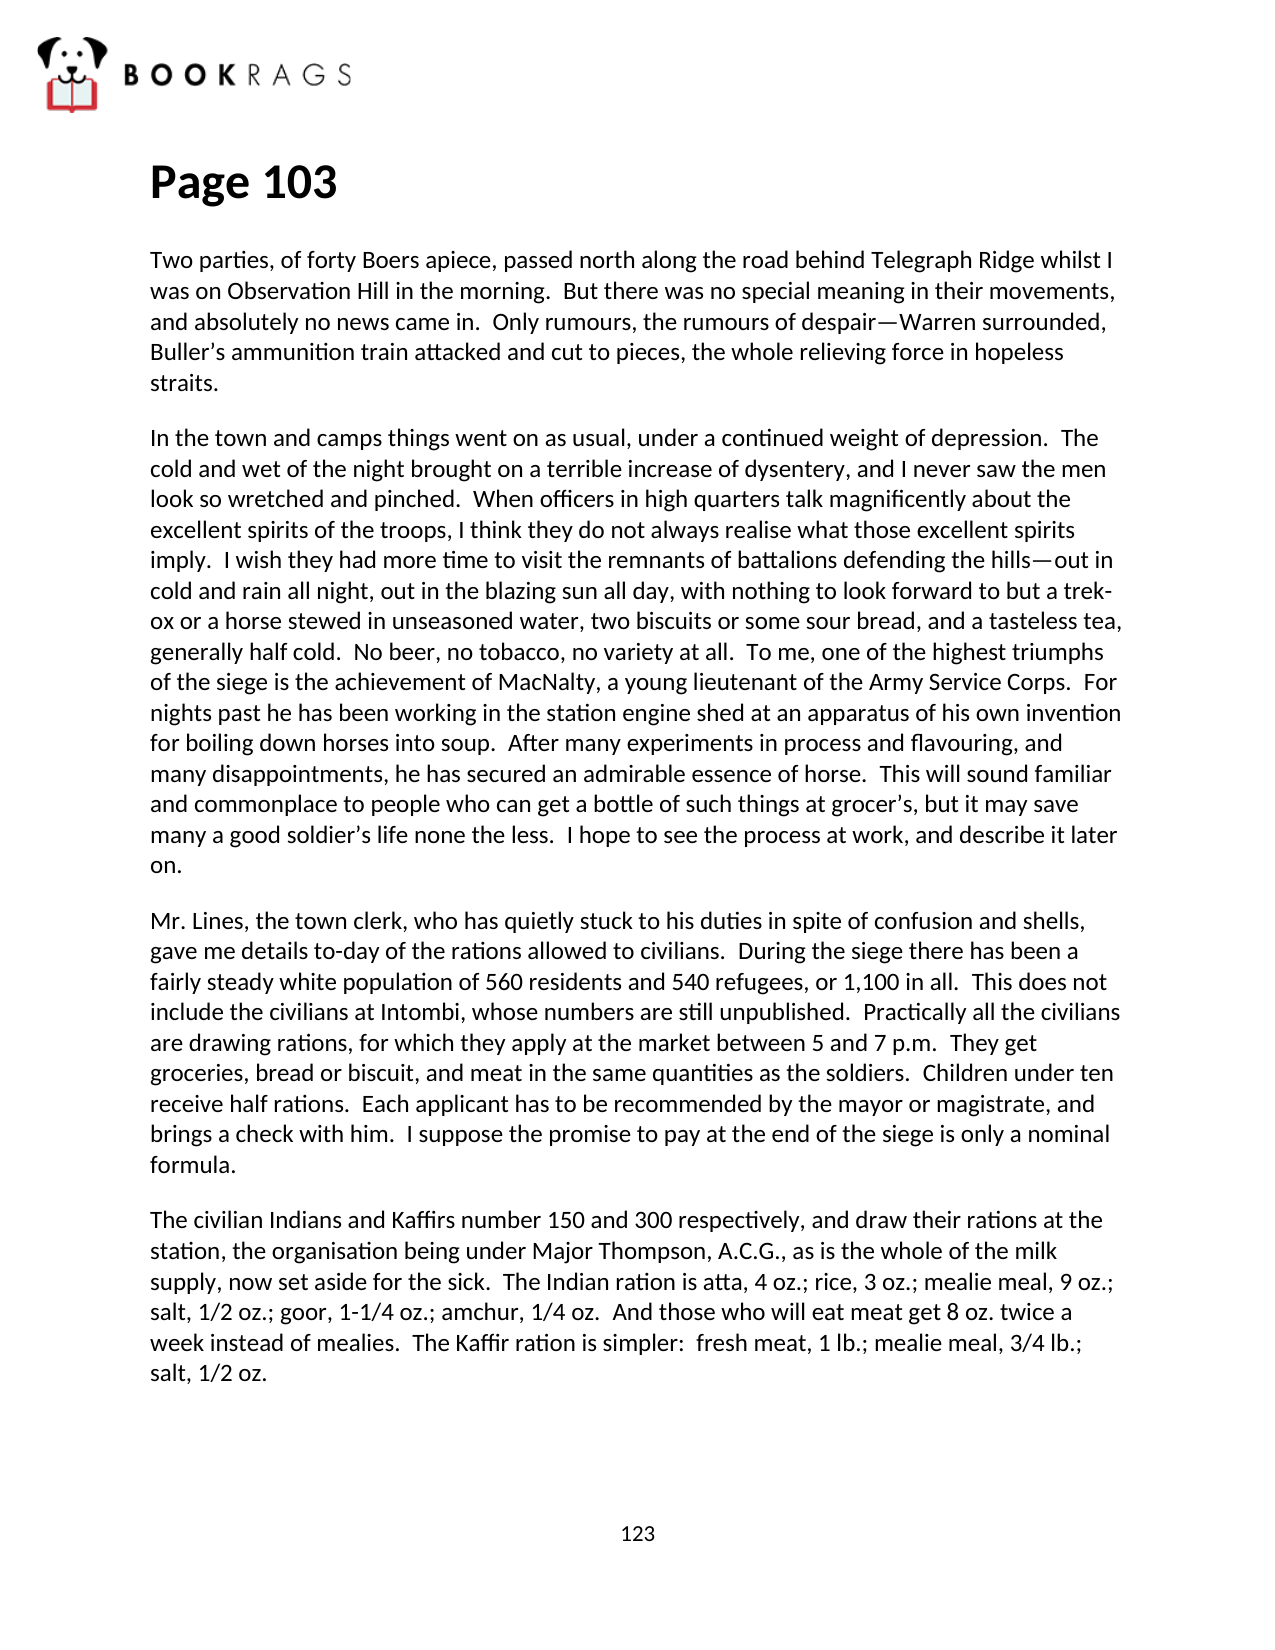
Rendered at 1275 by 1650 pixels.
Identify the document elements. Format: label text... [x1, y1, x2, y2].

text Two parties, of forty Boers apiece, passed north along the road behind Telegraph Ridge whilst I was on Observation Hill in the morning. But there was no special meaning in their movements, and absolutely no news came in. Only rumours, the rumours of despair—­Warren surrounded, Buller’s ammunition train attacked and cut to pieces, the whole relieving force in hopeless straits. [150, 244, 1125, 397]
text Page 103 [150, 150, 1125, 211]
text The civilian Indians and Kaffirs number 150 and 300 respectively, and draw their rations at the station, the organisation being under Major Thompson, A.C.G., as is the whole of the milk supply, now set aside for the sick. The Indian ration is atta, 4 oz.; rice, 3 oz.; mealie meal, 9 oz.; salt, 1/2 oz.; goor, 1-1/4 oz.; amchur, 1/4 oz. And those who will eat meat get 8 oz. twice a week instead of mealies. The Kaffir ration is simpler: fresh meat, 1 lb.; mealie meal, 3/4 lb.; salt, 1/2 oz. [150, 1205, 1125, 1388]
picture [37, 37, 351, 113]
text Mr. Lines, the town clerk, who has quietly stuck to his duties in spite of confusion and shells, gave me details to-day of the rations allowed to civilians. During the siege there has been a fairly steady white population of 560 residents and 540 refugees, or 1,100 in all. This does not include the civilians at Intombi, whose numbers are still unpublished. Practically all the civilians are drawing rations, for which they apply at the market between 5 and 7 p.m. They get groceries, bread or biscuit, and meat in the same quantities as the soldiers. Children under ten receive half rations. Each applicant has to be recommended by the mayor or magistrate, and brings a check with him. I suppose the promise to pay at the end of the siege is only a nominal formula. [150, 905, 1125, 1180]
text In the town and camps things went on as usual, under a continued weight of depression. The cold and wet of the night brought on a terrible increase of dysentery, and I never saw the men look so wretched and pinched. When officers in high quarters talk magnificently about the excellent spirits of the troops, I think they do not always realise what those excellent spirits imply. I wish they had more time to visit the remnants of battalions defending the hills—­out in cold and rain all night, out in the blazing sun all day, with nothing to look forward to but a trek-ox or a horse stewed in unseasoned water, two biscuits or some sour bread, and a tasteless tea, generally half cold. No beer, no tobacco, no variety at all. To me, one of the highest triumphs of the siege is the achievement of MacNalty, a young lieutenant of the Army Service Corps. For nights past he has been working in the station engine shed at an apparatus of his own invention for boiling down horses into soup. After many experiments in process and flavouring, and many disappointments, he has secured an admirable essence of horse. This will sound familiar and commonplace to people who can get a bottle of such things at grocer’s, but it may save many a good soldier’s life none the less. I hope to see the process at work, and describe it later on. [150, 422, 1125, 880]
